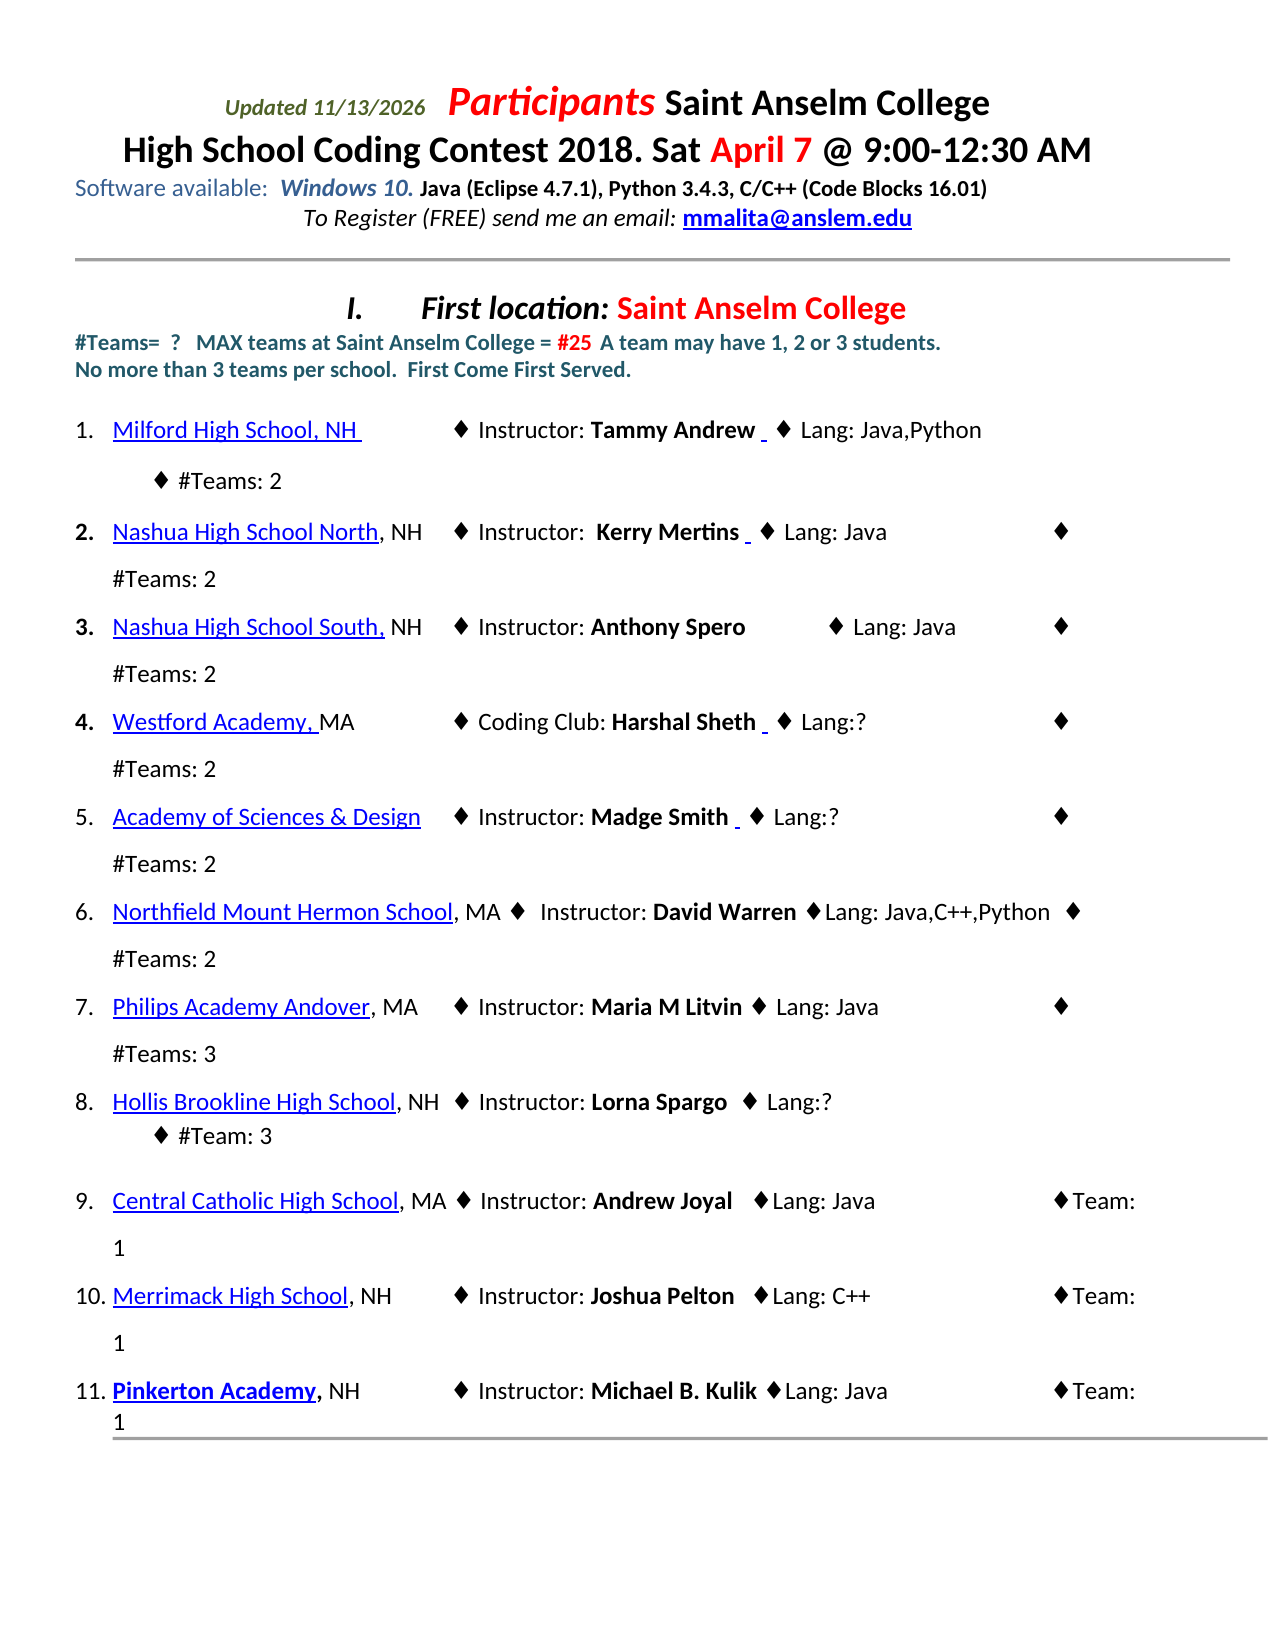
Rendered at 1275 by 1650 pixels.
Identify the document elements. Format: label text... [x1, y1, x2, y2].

list Westford Academy, MA ♦ Coding Club: Harshal Sheth ♦ Lang:? ♦ #Teams: 2 [75, 704, 1140, 783]
text High School Coding Contest 2018. Sat April 7 @ 9:00-12:30 AM [75, 126, 1140, 172]
list Central Catholic High School, MA ♦ Instructor: Andrew Joyal ♦Lang: Java ♦Team: 1 [75, 1182, 1140, 1262]
text To Register (FREE) send me an email: mmalita@anslem.edu [75, 202, 1140, 233]
list Hollis Brookline High School, NH ♦ Instructor: Lorna Spargo ♦ Lang:? ♦ #Team: 3 [75, 1084, 1140, 1152]
text Software available: Windows 10. Java (Eclipse 4.7.1), Python 3.4.3, C/C++ (Code Blocks 16.01) [75, 172, 1140, 202]
text #Teams= ? MAX teams at Saint Anselm College = #25 A team may have 1, 2 or 3 students. [75, 328, 1140, 356]
list Northfield Mount Hermon School, MA ♦ Instructor: David Warren ♦Lang: Java,C++,Python ♦ #Teams: 2 [75, 894, 1140, 973]
text Updated 4/2/2018 Participants Saint Anselm College [75, 75, 1140, 126]
list Milford High School, NH ♦ Instructor: Tammy Andrew ♦ Lang: Java,Python ♦ #Teams: 2 [75, 412, 1140, 497]
list Academy of Sciences & Design ♦ Instructor: Madge Smith ♦ Lang:? ♦ #Teams: 2 [75, 799, 1140, 878]
list First location: Saint Anselm College [112, 287, 1140, 328]
list Merrimack High School, NH ♦ Instructor: Joshua Pelton ♦Lang: C++ ♦Team: 1 [75, 1277, 1140, 1357]
list Nashua High School South, NH ♦ Instructor: Anthony Spero ♦ Lang: Java ♦ #Teams: 2 [75, 609, 1140, 688]
text No more than 3 teams per school. First Come First Served. [75, 356, 1140, 384]
list Pinkerton Academy, NH ♦ Instructor: Michael B. Kulik ♦Lang: Java ♦Team: 1 [75, 1372, 1140, 1437]
list Philips Academy Andover, MA ♦ Instructor: Maria M Litvin ♦ Lang: Java ♦ #Teams: 3 [75, 989, 1140, 1068]
list Nashua High School North, NH ♦ Instructor: Kerry Mertins ♦ Lang: Java ♦ #Teams: 2 [75, 514, 1140, 593]
